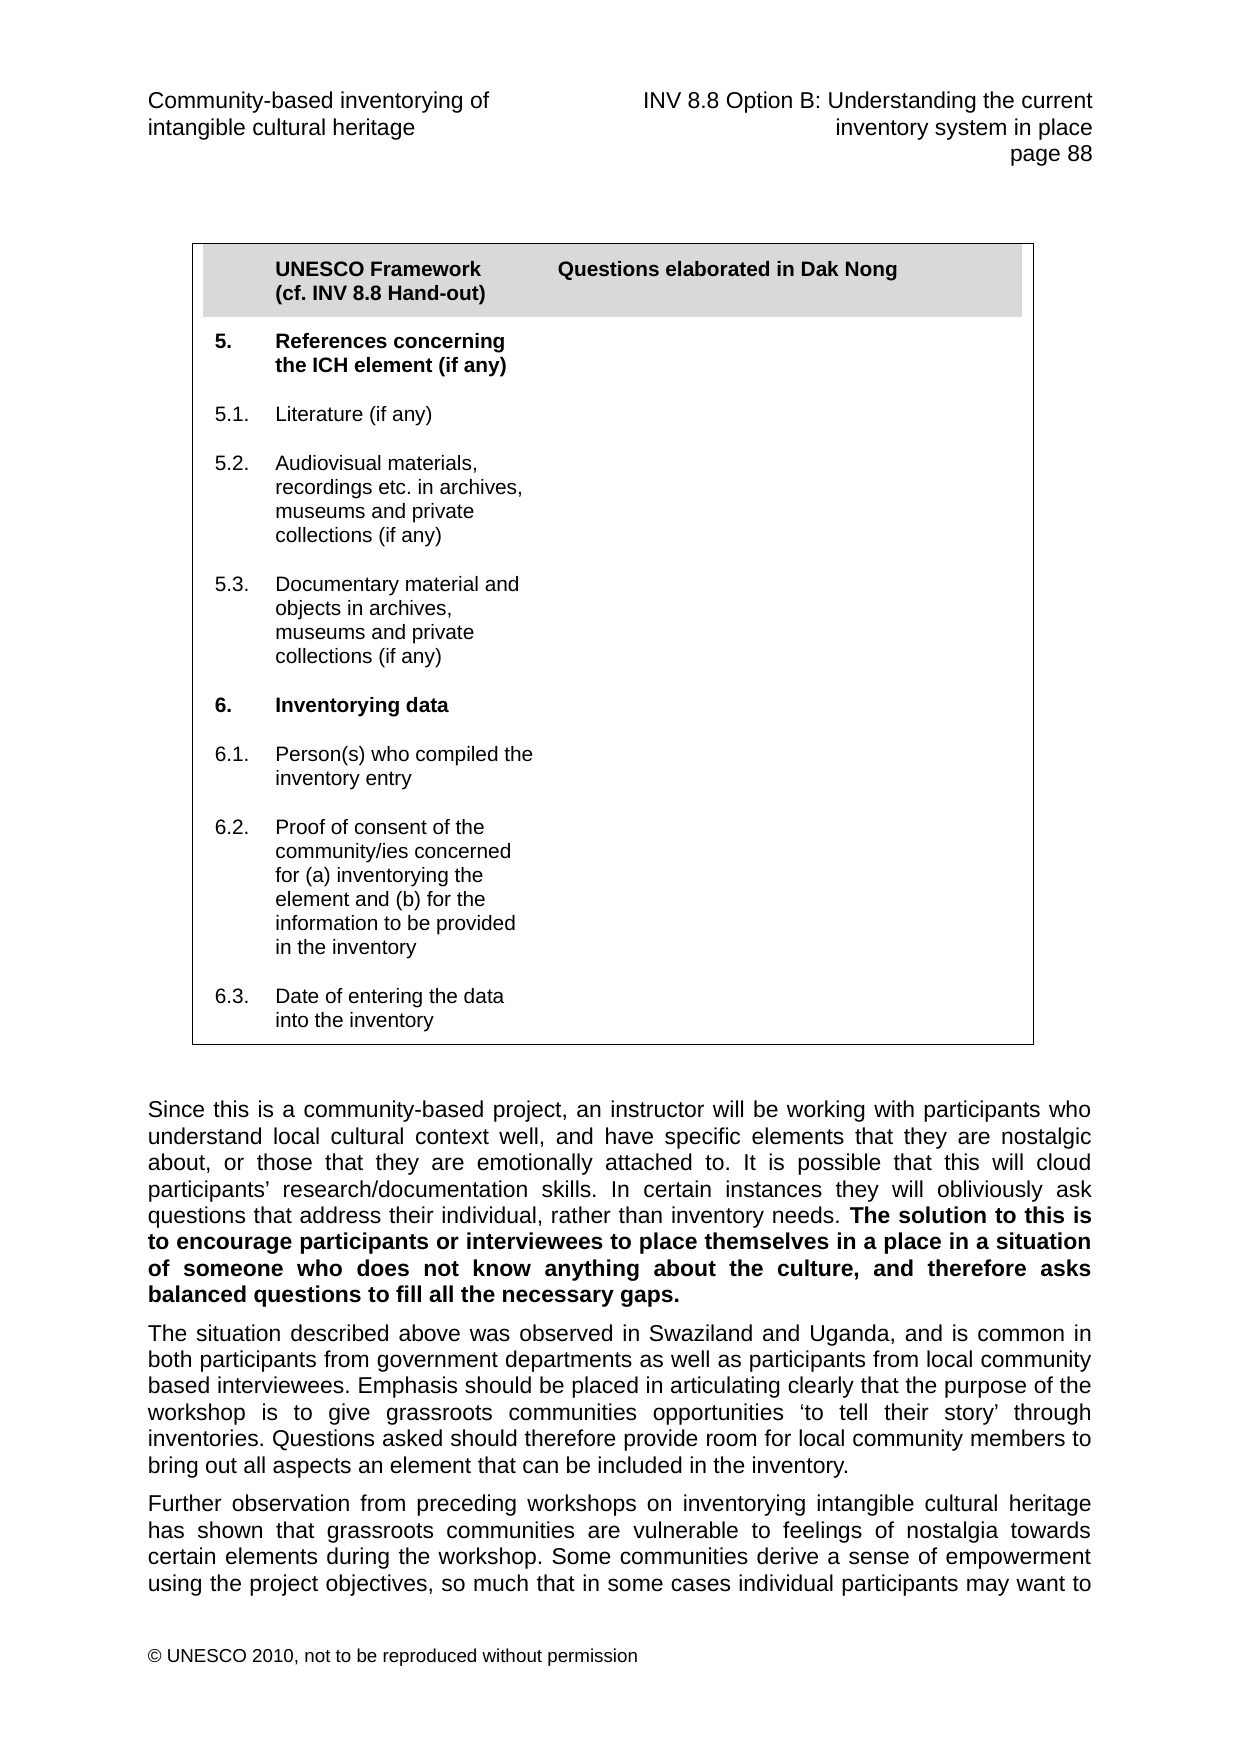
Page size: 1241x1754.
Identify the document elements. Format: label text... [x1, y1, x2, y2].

text The situation described above was observed in Swaziland and Uganda, and is common in both participants from government departments as well as participants from local community based interviewees. Emphasis should be placed in articulating clearly that the purpose of the workshop is to give grassroots communities opportunities ‘to tell their story’ through inventories. Questions asked should therefore provide room for local community members to bring out all aspects an element that can be included in the inventory. [148, 1320, 1092, 1478]
text Since this is a community-based project, an instructor will be working with participants who understand local cultural context well, and have specific elements that they are nostalgic about, or those that they are emotionally attached to. It is possible that this will cloud participants’ research/documentation skills. In certain instances they will obliviously ask questions that address their individual, rather than inventory needs. The solution to this is to encourage participants or interviewees to place themselves in a place in a situation of someone who does not know anything about the culture, and therefore asks balanced questions to fill all the necessary gaps. [148, 1096, 1092, 1307]
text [148, 1490, 1092, 1596]
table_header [193, 244, 1033, 1044]
